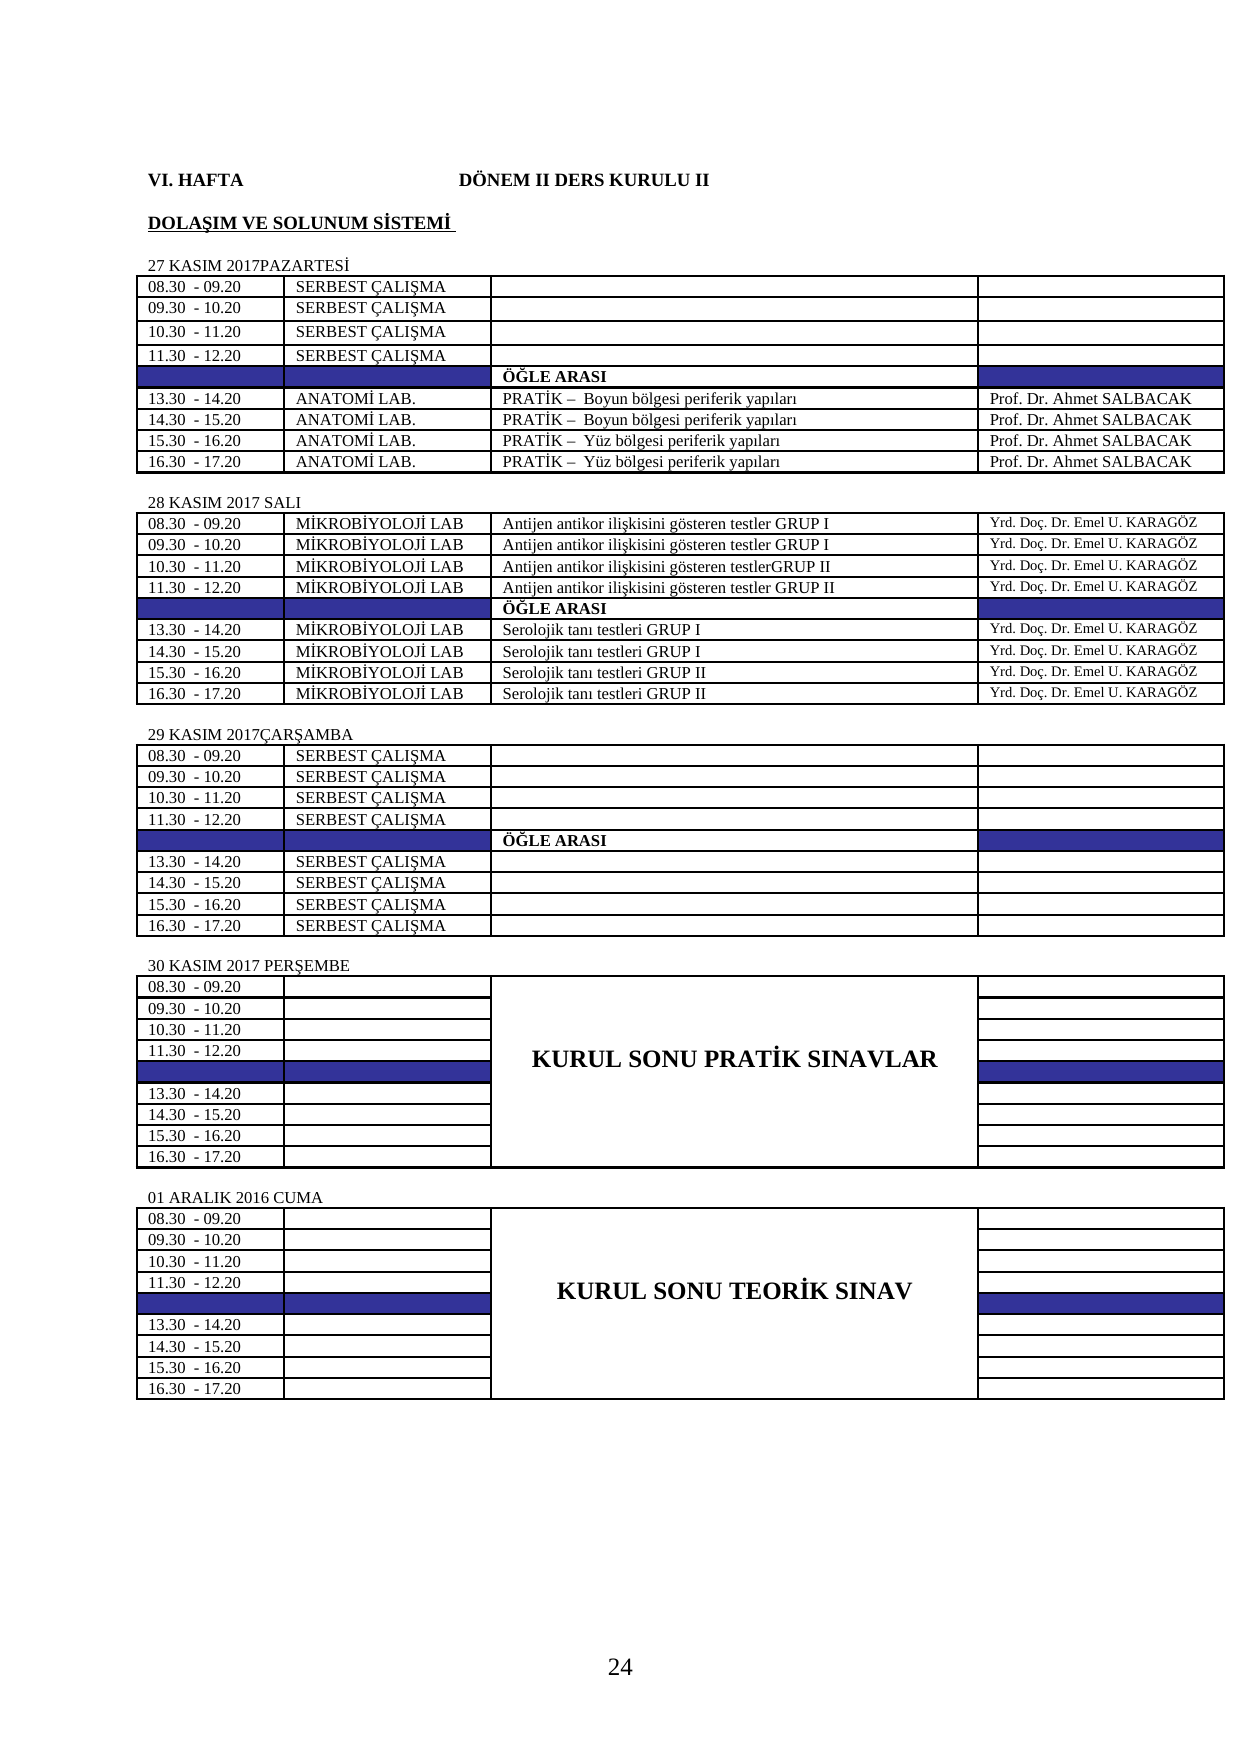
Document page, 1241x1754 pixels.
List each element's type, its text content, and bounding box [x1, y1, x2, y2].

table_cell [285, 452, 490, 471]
text 28 KASIM 2017 SALI [148, 493, 1093, 512]
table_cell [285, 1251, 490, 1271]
text 30 KASIM 2017 PERŞEMBE [148, 956, 1093, 975]
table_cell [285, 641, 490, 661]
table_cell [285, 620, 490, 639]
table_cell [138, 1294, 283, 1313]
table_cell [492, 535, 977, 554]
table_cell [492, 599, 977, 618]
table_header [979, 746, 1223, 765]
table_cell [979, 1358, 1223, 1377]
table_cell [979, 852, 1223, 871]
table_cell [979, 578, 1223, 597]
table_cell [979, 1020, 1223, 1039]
text VI. HAFTA DÖNEM II DERS KURULU II [148, 169, 1093, 191]
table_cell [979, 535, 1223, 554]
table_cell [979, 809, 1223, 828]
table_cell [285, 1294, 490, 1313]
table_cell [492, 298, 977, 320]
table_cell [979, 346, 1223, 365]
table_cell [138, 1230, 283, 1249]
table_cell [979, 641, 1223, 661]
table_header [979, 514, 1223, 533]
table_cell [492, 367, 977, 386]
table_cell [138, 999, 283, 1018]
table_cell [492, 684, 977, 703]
text 29 KASIM 2017ÇARŞAMBA [148, 724, 1093, 743]
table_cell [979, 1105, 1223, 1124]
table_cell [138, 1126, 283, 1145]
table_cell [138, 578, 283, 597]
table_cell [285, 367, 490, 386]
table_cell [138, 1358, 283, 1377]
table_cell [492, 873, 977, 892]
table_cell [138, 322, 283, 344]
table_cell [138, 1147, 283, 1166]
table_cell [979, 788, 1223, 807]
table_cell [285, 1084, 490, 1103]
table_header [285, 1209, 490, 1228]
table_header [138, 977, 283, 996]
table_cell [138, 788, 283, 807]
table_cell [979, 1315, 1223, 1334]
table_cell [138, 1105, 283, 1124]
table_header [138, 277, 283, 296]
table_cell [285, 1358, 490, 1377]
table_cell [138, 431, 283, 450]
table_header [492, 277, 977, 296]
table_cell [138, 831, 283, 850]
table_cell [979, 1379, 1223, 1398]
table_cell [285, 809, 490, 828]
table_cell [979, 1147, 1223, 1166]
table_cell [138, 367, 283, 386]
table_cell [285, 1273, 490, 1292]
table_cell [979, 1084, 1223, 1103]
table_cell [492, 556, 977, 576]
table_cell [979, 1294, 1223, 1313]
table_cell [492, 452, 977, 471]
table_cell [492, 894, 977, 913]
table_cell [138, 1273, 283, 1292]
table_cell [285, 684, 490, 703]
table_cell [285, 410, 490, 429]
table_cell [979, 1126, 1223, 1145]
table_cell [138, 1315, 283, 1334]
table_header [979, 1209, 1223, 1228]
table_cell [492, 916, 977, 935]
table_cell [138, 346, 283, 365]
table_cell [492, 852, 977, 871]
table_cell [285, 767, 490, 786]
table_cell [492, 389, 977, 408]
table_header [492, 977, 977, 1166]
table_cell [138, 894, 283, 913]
text DOLAŞIM VE SOLUNUM SİSTEMİ [148, 212, 1093, 234]
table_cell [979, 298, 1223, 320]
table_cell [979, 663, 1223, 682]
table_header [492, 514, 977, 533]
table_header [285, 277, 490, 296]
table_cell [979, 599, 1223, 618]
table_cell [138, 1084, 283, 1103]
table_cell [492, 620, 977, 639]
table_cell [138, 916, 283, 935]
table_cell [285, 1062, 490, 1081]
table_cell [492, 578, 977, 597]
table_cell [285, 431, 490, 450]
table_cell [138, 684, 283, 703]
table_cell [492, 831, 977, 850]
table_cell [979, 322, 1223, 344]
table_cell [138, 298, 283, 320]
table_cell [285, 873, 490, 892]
text 01 ARALIK 2016 CUMA [148, 1188, 1093, 1207]
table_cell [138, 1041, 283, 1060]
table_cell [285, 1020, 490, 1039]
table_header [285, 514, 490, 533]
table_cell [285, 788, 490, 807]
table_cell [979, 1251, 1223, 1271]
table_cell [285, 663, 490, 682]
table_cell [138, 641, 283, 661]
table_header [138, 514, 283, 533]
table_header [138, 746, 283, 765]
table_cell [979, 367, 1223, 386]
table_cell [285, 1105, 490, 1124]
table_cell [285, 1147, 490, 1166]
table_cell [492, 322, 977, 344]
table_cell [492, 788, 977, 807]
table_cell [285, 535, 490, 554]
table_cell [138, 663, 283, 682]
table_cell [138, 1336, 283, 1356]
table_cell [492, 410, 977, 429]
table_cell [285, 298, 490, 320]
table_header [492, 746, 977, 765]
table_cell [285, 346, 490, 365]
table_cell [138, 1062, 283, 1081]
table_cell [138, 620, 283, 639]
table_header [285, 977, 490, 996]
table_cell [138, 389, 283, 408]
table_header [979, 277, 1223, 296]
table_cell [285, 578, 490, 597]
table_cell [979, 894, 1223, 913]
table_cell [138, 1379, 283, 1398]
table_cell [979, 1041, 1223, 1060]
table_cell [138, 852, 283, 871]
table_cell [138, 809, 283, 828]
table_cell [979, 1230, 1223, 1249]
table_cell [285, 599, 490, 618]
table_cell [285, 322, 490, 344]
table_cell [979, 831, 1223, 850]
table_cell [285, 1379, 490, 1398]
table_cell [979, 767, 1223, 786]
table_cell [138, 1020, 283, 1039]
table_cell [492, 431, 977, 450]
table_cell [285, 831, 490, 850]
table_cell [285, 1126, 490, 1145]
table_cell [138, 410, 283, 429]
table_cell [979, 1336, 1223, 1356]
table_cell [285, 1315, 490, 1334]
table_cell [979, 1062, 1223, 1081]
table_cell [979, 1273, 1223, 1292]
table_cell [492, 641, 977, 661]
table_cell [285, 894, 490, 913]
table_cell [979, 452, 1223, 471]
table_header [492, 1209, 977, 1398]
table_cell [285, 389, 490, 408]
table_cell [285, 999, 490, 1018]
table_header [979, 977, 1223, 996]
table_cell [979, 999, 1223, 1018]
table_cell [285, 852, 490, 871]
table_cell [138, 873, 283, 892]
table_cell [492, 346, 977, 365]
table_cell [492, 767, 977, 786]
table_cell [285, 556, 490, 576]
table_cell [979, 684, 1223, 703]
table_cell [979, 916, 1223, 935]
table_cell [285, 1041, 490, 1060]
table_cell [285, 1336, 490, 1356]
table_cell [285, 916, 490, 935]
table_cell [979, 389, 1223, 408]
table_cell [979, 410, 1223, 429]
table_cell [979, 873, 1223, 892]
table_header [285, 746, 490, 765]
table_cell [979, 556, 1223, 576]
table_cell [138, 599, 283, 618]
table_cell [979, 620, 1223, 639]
text 27 KASIM 2017PAZARTESİ [148, 255, 1093, 274]
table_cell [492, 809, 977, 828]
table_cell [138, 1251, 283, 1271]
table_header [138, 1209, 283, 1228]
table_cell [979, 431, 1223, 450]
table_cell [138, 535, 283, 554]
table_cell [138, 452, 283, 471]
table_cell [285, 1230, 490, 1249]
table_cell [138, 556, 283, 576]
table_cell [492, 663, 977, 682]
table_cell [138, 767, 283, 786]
